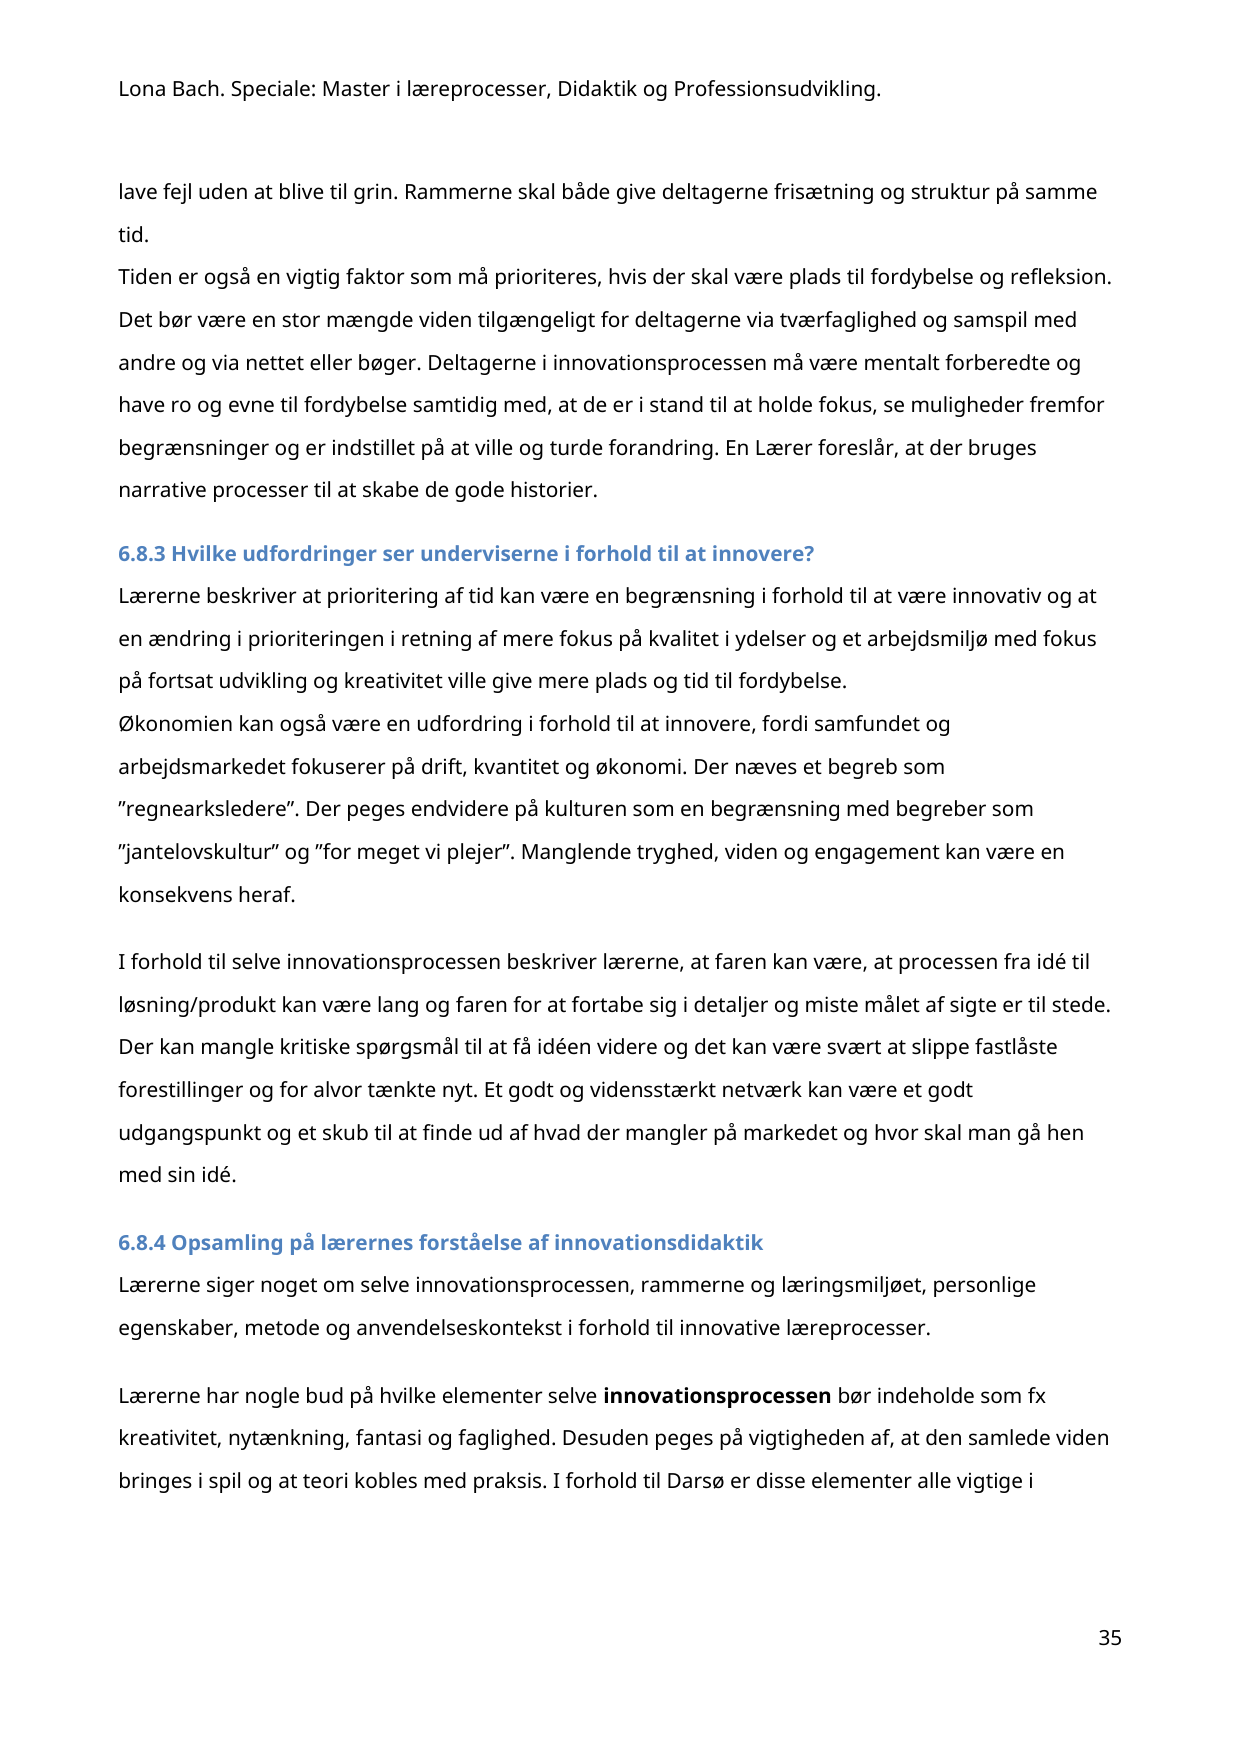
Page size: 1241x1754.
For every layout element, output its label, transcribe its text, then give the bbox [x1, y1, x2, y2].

text Tiden er også en vigtig faktor som må prioriteres, hvis der skal være plads til fordybelse og refleksion. Det bør være en stor mængde viden tilgængeligt for deltagerne via tværfaglighed og samspil med andre og via nettet eller bøger. Deltagerne i innovationsprocessen må være mentalt forberedte og have ro og evne til fordybelse samtidig med, at de er i stand til at holde fokus, se muligheder fremfor begrænsninger og er indstillet på at ville og turde forandring. En Lærer foreslår, at der bruges narrative processer til at skabe de gode historier. [118, 262, 1122, 504]
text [118, 177, 1122, 248]
text I forhold til selve innovationsprocessen beskriver lærerne, at faren kan være, at processen fra idé til løsning/produkt kan være lang og faren for at fortabe sig i detaljer og miste målet af sigte er til stede. Der kan mangle kritiske spørgsmål til at få idéen videre og det kan være svært at slippe fastlåste forestillinger og for alvor tænkte nyt. Et godt og vidensstærkt netværk kan være et godt udgangspunkt og et skub til at finde ud af hvad der mangler på markedet og hvor skal man gå hen med sin idé. [118, 947, 1122, 1189]
subtitle 6.8.4 Opsamling på lærernes forståelse af innovationsdidaktik [118, 1228, 1122, 1256]
text Økonomien kan også være en udfordring i forhold til at innovere, fordi samfundet og arbejdsmarkedet fokuserer på drift, kvantitet og økonomi. Der næves et begreb som ”regnearksledere”. Der peges endvidere på kulturen som en begrænsning med begreber som ”jantelovskultur” og ”for meget vi plejer”. Manglende tryghed, viden og engagement kan være en konsekvens heraf. [118, 709, 1122, 908]
text Lærerne siger noget om selve innovationsprocessen, rammerne og læringsmiljøet, personlige egenskaber, metode og anvendelseskontekst i forhold til innovative læreprocesser. [118, 1271, 1122, 1342]
text Lærerne beskriver at prioritering af tid kan være en begrænsning i forhold til at være innovativ og at en ændring i prioriteringen i retning af mere fokus på kvalitet i ydelser og et arbejdsmiljø med fokus på fortsat udvikling og kreativitet ville give mere plads og tid til fordybelse. [118, 581, 1122, 695]
subtitle 6.8.3 Hvilke udfordringer ser underviserne i forhold til at innovere? [118, 539, 1122, 567]
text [118, 1381, 1122, 1494]
